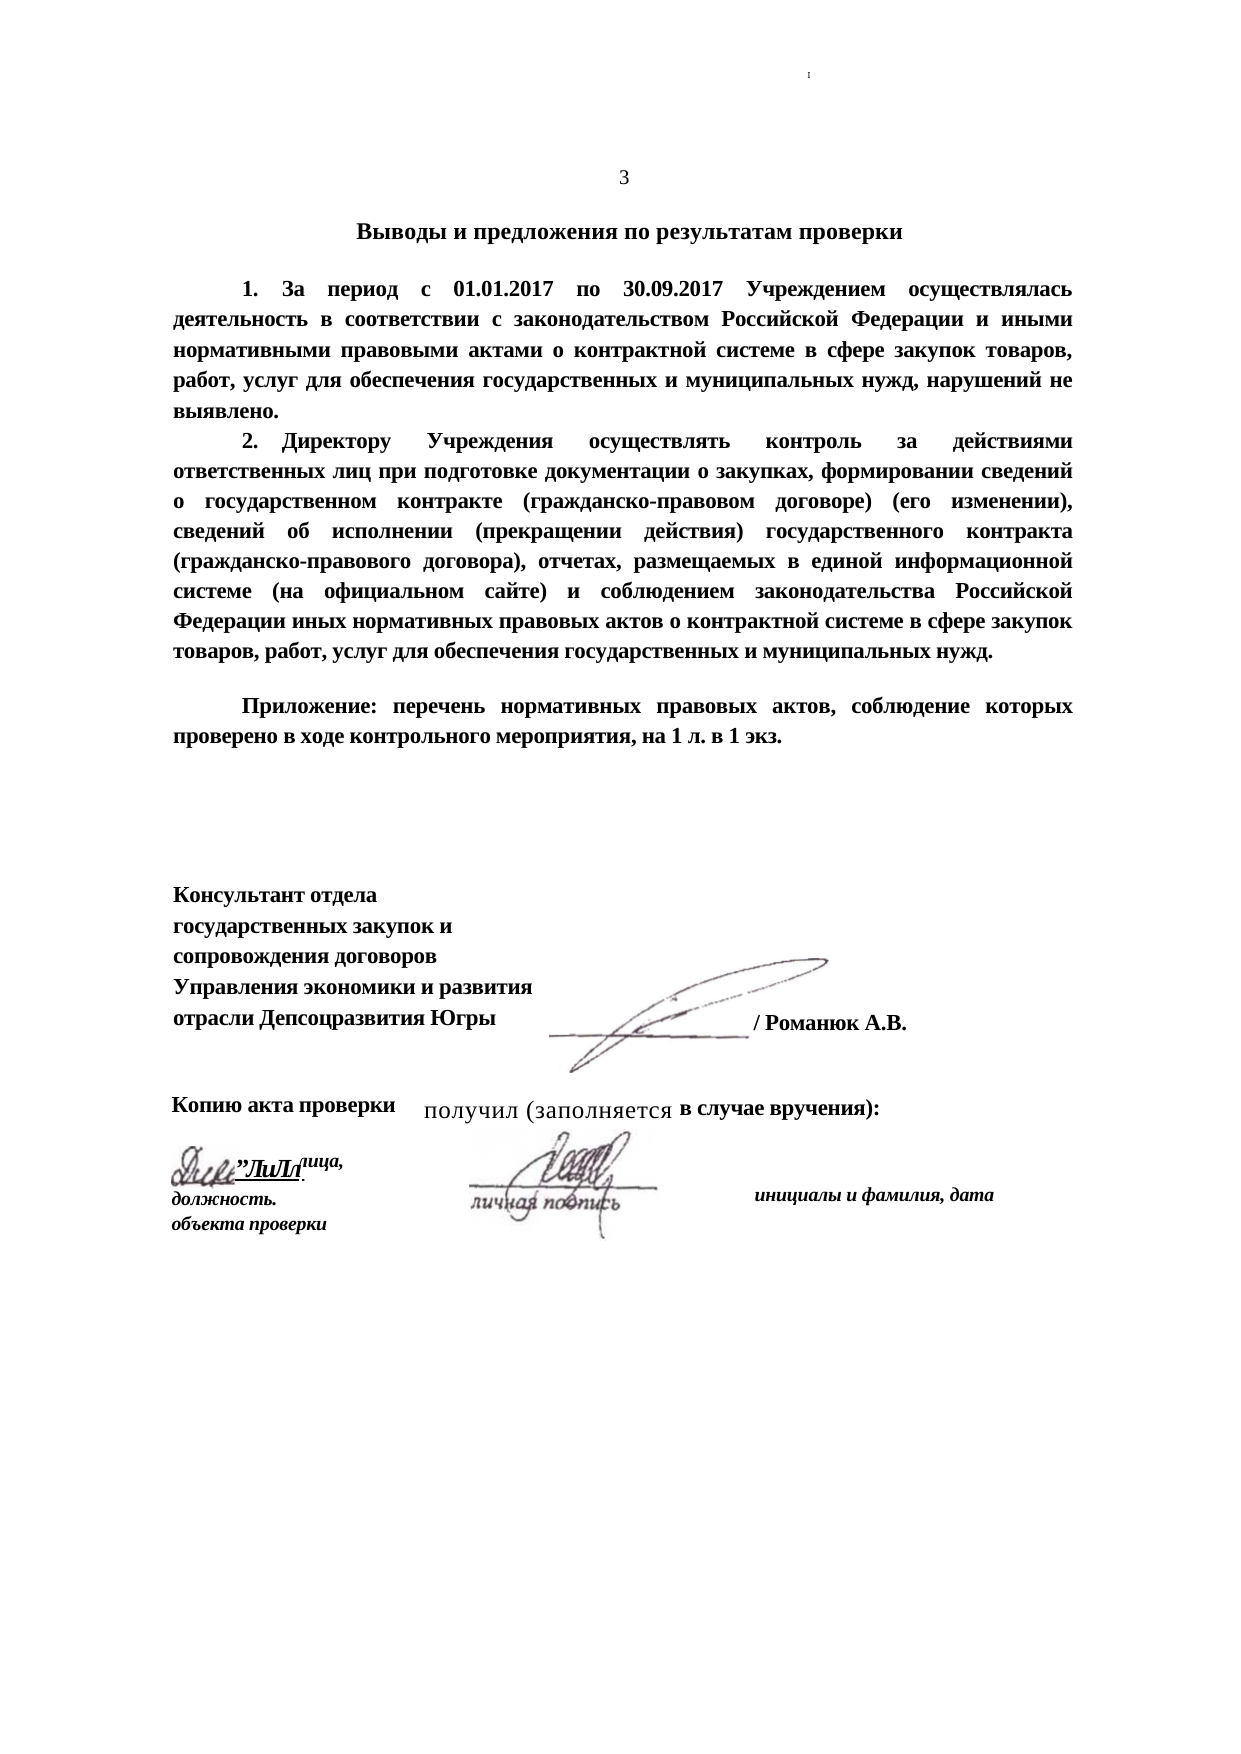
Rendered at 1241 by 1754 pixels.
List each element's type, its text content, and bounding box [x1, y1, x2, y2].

text должность. [171, 1184, 292, 1210]
text ’’ЛиЛл [234, 1157, 304, 1183]
text 3 [170, 167, 1078, 188]
text объекта проверки [171, 1210, 356, 1236]
text Выводы и предложения по результатам проверки [356, 221, 1075, 244]
list За период с 01.01.2017 по 30.09.2017 Учреждением осуществлялась деятельность в соответствии с законодательством Российской Федерации и иными нормативными правовыми актами о контрактной системе в сфере закупок товаров, работ, услуг для обеспечения государственных и муниципальных нужд, нарушений не выявлено. [173, 272, 1073, 424]
list Директору Учреждения осуществлять контроль за действиями ответственных лиц при подготовке документации о закупках, формировании сведений о государственном контракте (гражданско-правовом договоре) (его изменении), сведений об исполнении (прекращении действия) государственного контракта (гражданско-правового договора), отчетах, размещаемых в единой информационной системе (на официальном сайте) и соблюдением законодательства Российской Федерации иных нормативных правовых актов о контрактной системе в сфере закупок товаров, работ, услуг для обеспечения государственных и муниципальных нужд. [173, 424, 1073, 664]
text лица, [298, 1152, 344, 1172]
text Копию акта проверки [171, 1094, 396, 1117]
text получил (заполняется [424, 1099, 672, 1124]
text в случае вручения): [679, 1097, 994, 1120]
text отрасли Депсоцразвития Югры [173, 1001, 1073, 1031]
text Приложение: перечень нормативных правовых актов, соблюдение которых проверено в ходе контрольного мероприятия, на 1 л. в 1 экз. [173, 689, 1073, 750]
picture [549, 1031, 829, 1073]
text / Романюк А.В. [753, 1012, 907, 1035]
picture [469, 1129, 660, 1241]
text инициалы и фамилия, дата [679, 1185, 994, 1205]
text Консультант отдела государственных закупок и сопровождения договоров Управления экономики и развития [173, 878, 1073, 1001]
picture [171, 1146, 240, 1184]
